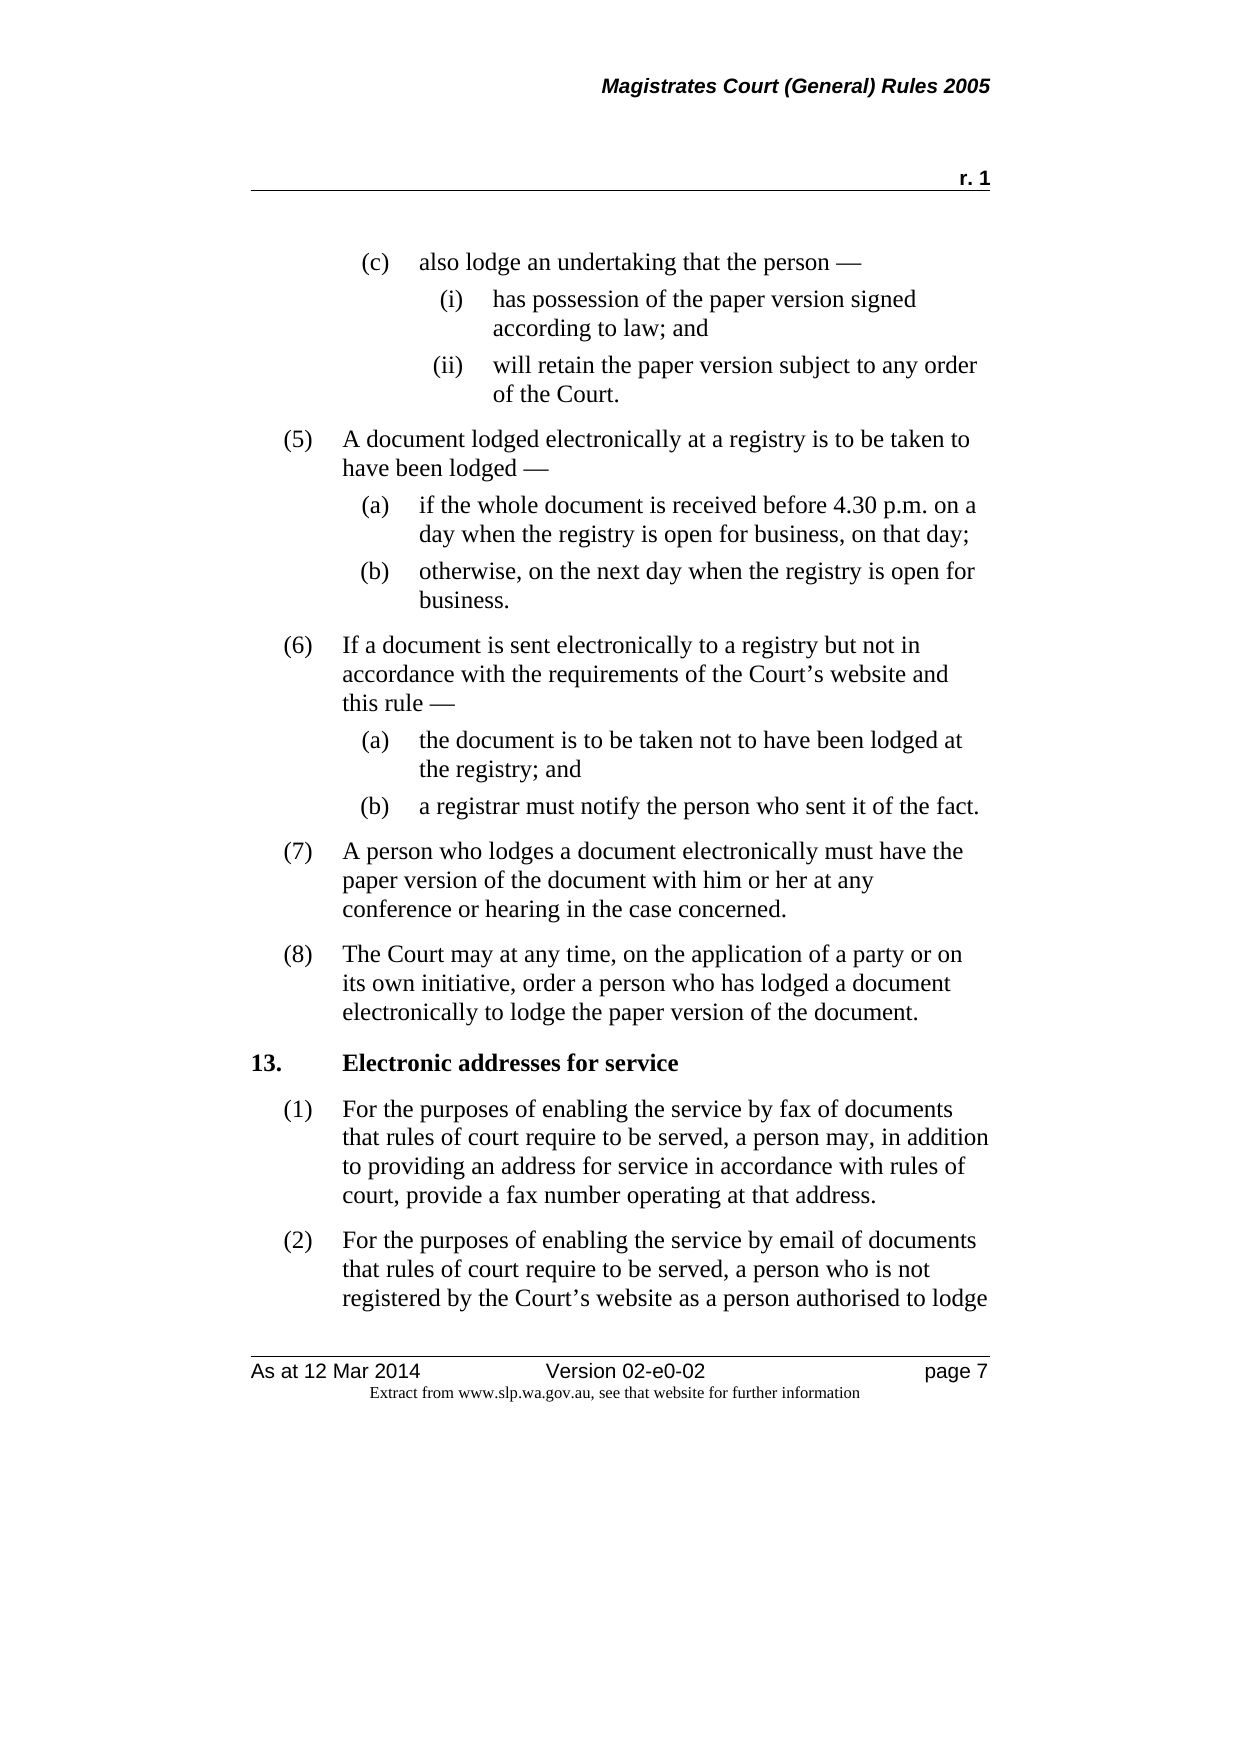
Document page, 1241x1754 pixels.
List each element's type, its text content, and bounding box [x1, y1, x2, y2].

text (7) A person who lodges a document electronically must have the paper version of the document with him or her at any conference or hearing in the case concerned. [251, 836, 990, 922]
subtitle 13. Electronic addresses for service [251, 1048, 990, 1077]
text (8) The Court may at any time, on the application of a party or on its own initiative, order a person who has lodged a document electronically to lodge the paper version of the document. [251, 939, 990, 1025]
text (ii) will retain the paper version subject to any order of the Court. [251, 350, 990, 408]
text (c) also lodge an undertaking that the person — [251, 247, 990, 276]
text (6) If a document is sent electronically to a registry but not in accordance with the requirements of the Court’s website and this rule — [251, 630, 990, 717]
text (1) For the purposes of enabling the service by fax of documents that rules of court require to be served, a person may, in addition to providing an address for service in accordance with rules of court, provide a fax number operating at that address. [251, 1094, 990, 1209]
text (5) A document lodged electronically at a registry is to be taken to have been lodged — [251, 424, 990, 482]
text (b) a registrar must notify the person who sent it of the fact. [251, 791, 990, 819]
text (i) has possession of the paper version signed according to law; and [251, 284, 990, 342]
text (b) otherwise, on the next day when the registry is open for business. [251, 556, 990, 614]
text (a) if the whole document is received before 4.30 p.m. on a day when the registry is open for business, on that day; [251, 490, 990, 548]
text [251, 1225, 990, 1312]
text (a) the document is to be taken not to have been lodged at the registry; and [251, 725, 990, 782]
